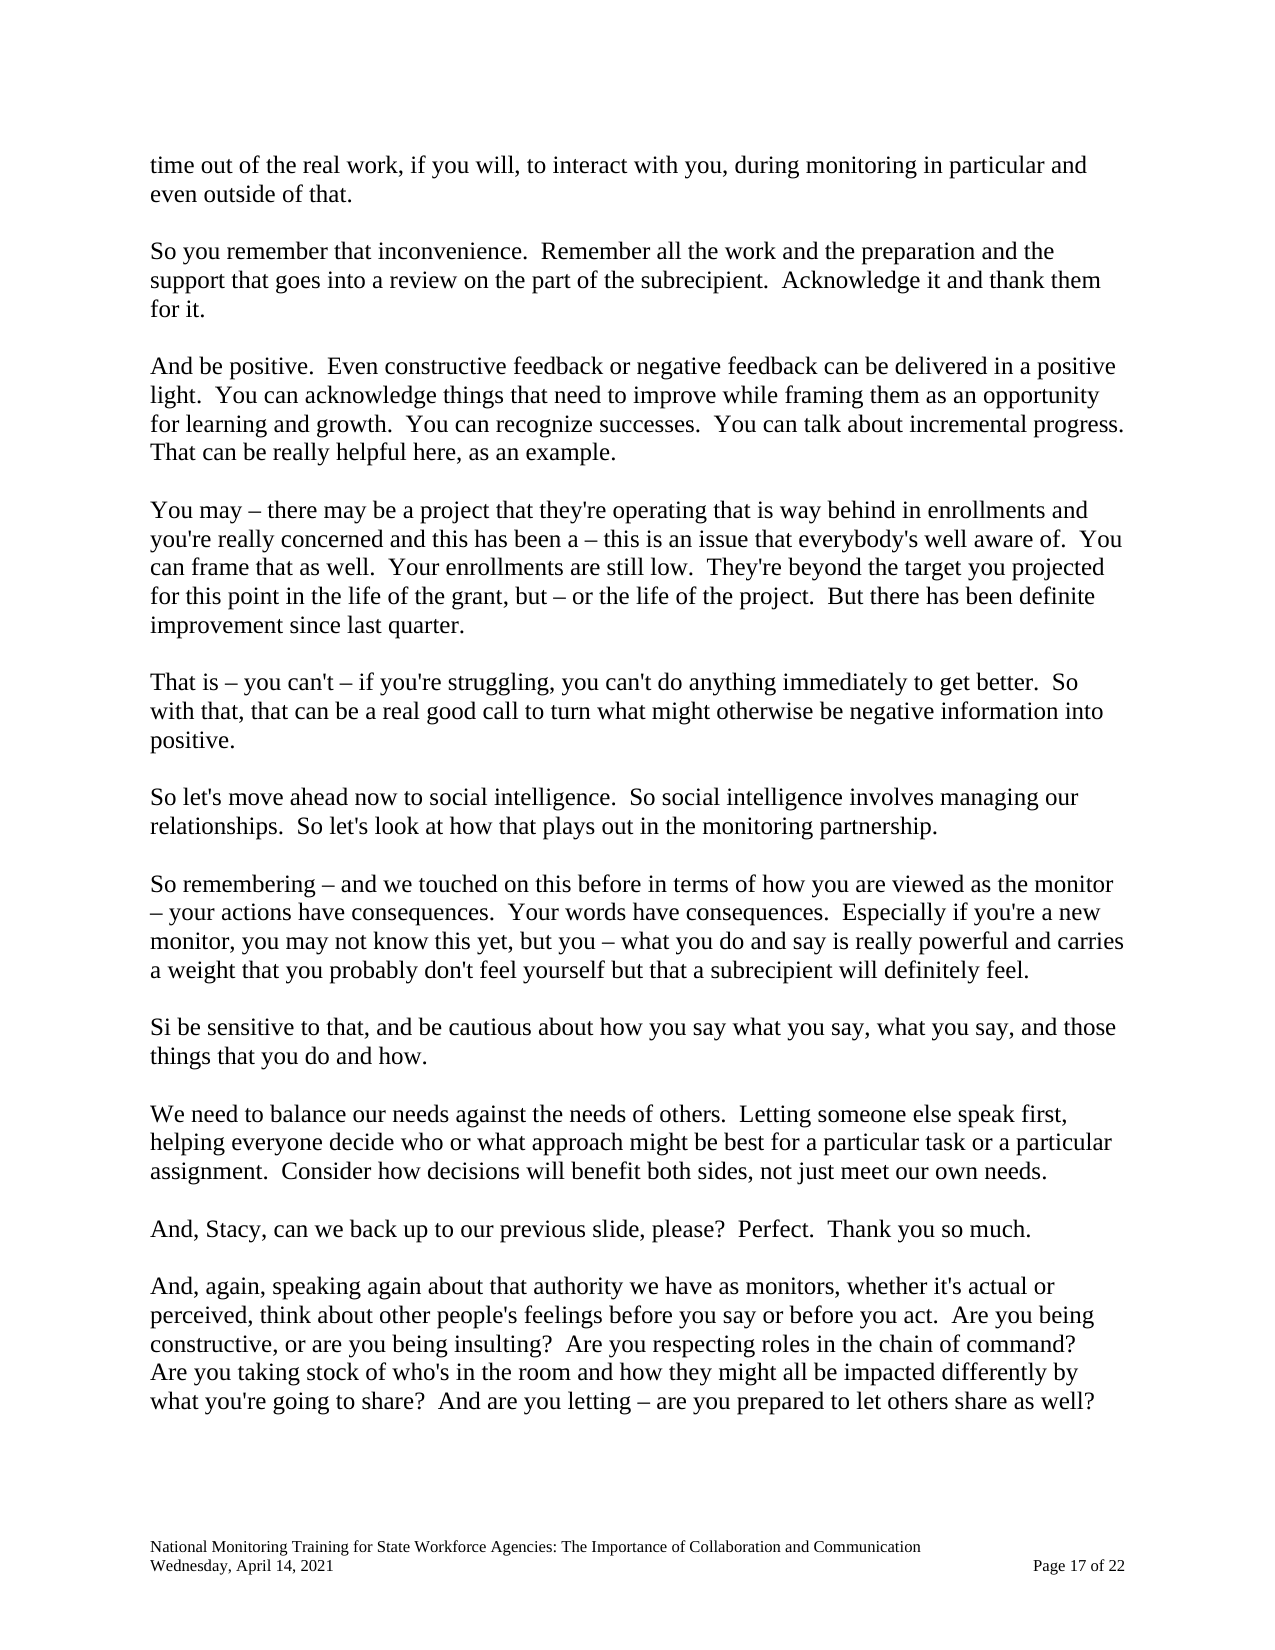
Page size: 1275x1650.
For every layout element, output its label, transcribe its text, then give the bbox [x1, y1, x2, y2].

text That is – you can't – if you're struggling, you can't do anything immediately to get better. So with that, that can be a real good call to turn what might otherwise be negative information into positive. [150, 667, 1125, 754]
text And, Stacy, can we back up to our previous slide, please? Perfect. Thank you so much. [150, 1214, 1125, 1242]
text You may – there may be a project that they're operating that is way behind in enrollments and you're really concerned and this has been a – this is an issue that everybody's well aware of. You can frame that as well. Your enrollments are still low. They're beyond the target you projected for this point in the life of the grant, but – or the life of the project. But there has been definite improvement since last quarter. [150, 495, 1125, 639]
text So let's move ahead now to social intelligence. So social intelligence involves managing our relationships. So let's look at how that plays out in the monitoring partnership. [150, 782, 1125, 840]
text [150, 150, 1125, 207]
text And be positive. Even constructive feedback or negative feedback can be delivered in a positive light. You can acknowledge things that need to improve while framing them as an opportunity for learning and growth. You can recognize successes. You can talk about incremental progress. That can be really helpful here, as an example. [150, 351, 1125, 466]
text We need to balance our needs against the needs of others. Letting someone else speak first, helping everyone decide who or what approach might be best for a particular task or a particular assignment. Consider how decisions will benefit both sides, not just meet our own needs. [150, 1099, 1125, 1185]
text Si be sensitive to that, and be cautious about how you say what you say, what you say, and those things that you do and how. [150, 1012, 1125, 1070]
text So you remember that inconvenience. Remember all the work and the preparation and the support that goes into a review on the part of the subrecipient. Acknowledge it and thank them for it. [150, 236, 1125, 322]
text And, again, speaking again about that authority we have as monitors, whether it's actual or perceived, think about other people's feelings before you say or before you act. Are you being constructive, or are you being insulting? Are you respecting roles in the chain of command? Are you taking stock of who's in the room and how they might all be impacted differently by what you're going to share? And are you letting – are you prepared to let others share as well? [150, 1271, 1125, 1415]
text So remembering – and we touched on this before in terms of how you are viewed as the monitor – your actions have consequences. Your words have consequences. Especially if you're a new monitor, you may not know this yet, but you – what you do and say is really powerful and carries a weight that you probably don't feel yourself but that a subrecipient will definitely feel. [150, 869, 1125, 984]
